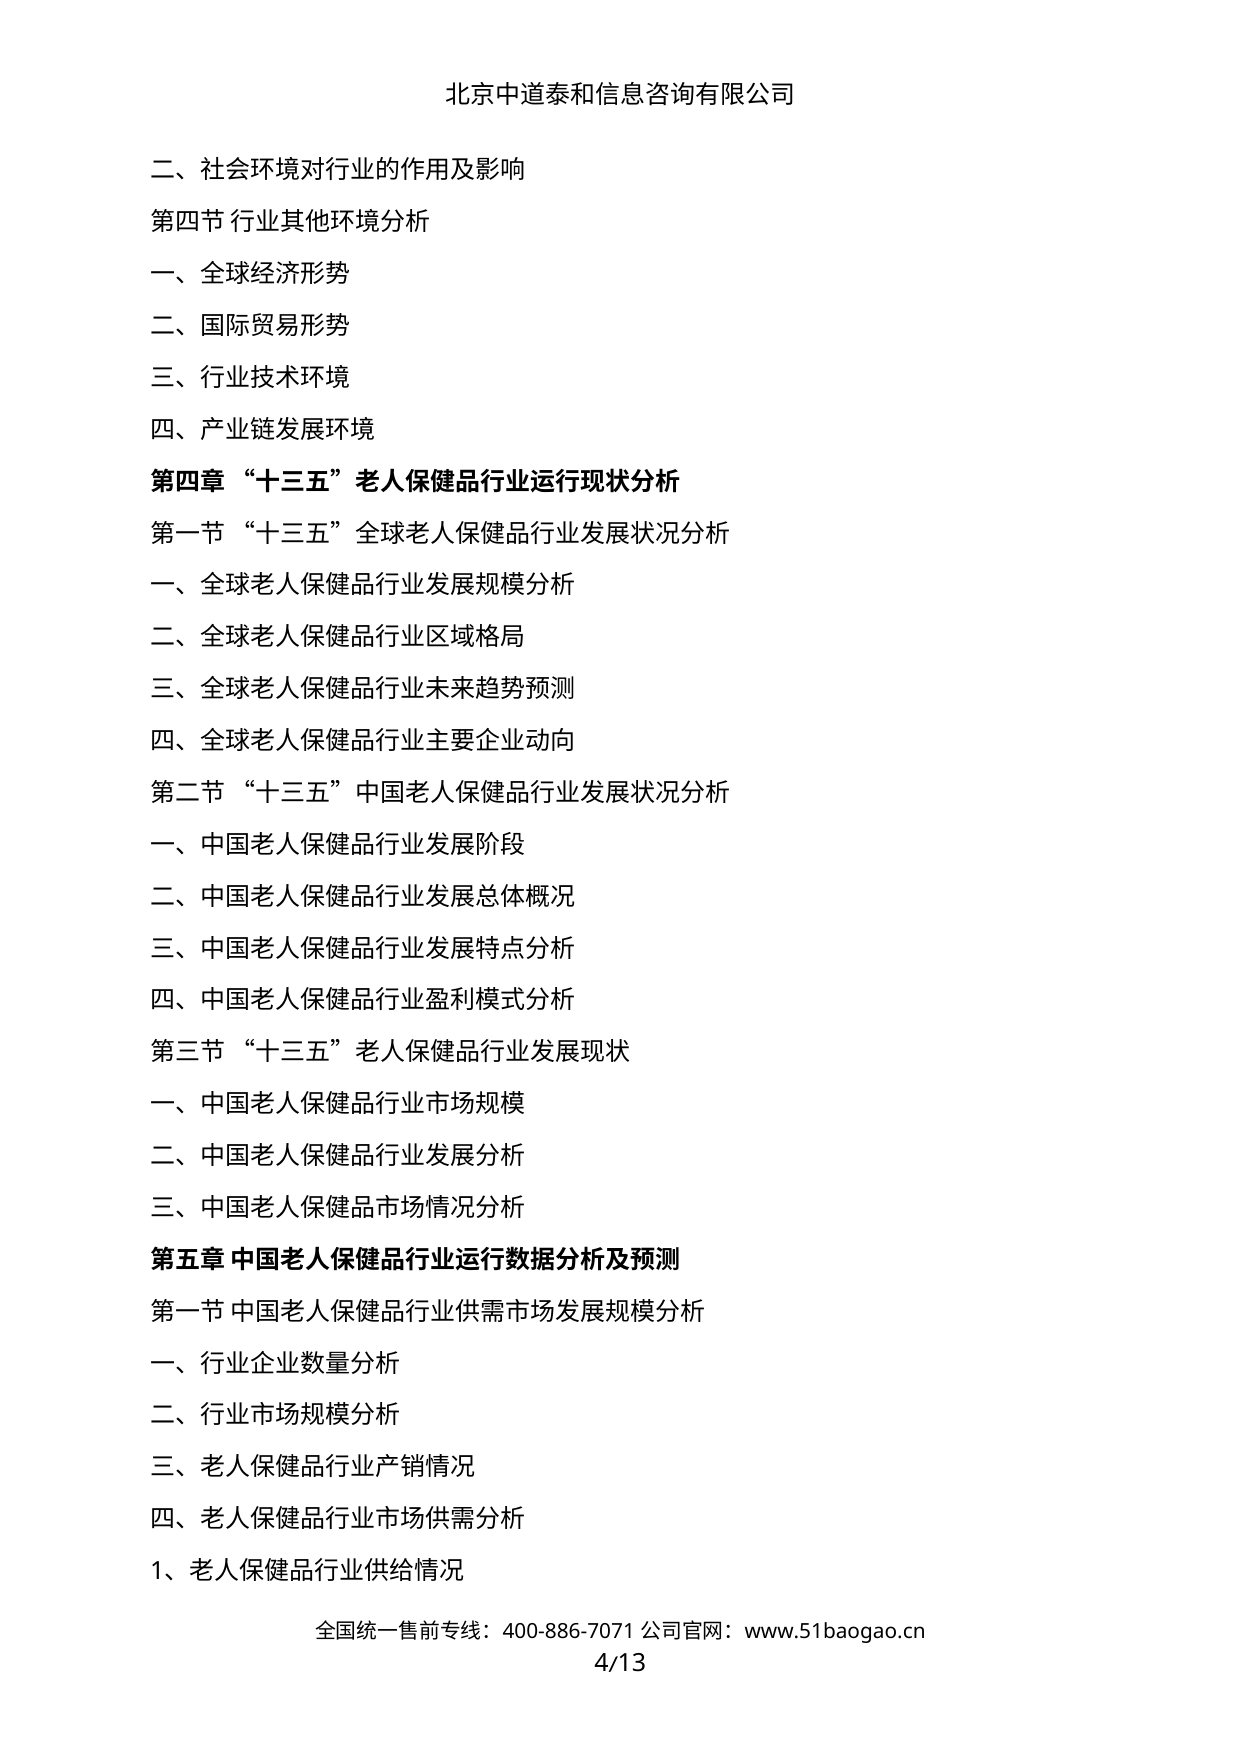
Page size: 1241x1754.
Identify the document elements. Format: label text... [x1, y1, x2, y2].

text 二、社会环境对行业的作用及影响 [150, 150, 1090, 186]
text 三、中国老人保健品市场情况分析 [150, 1187, 1090, 1224]
text 四、全球老人保健品行业主要企业动向 [150, 721, 1090, 757]
text 第三节 “十三五”老人保健品行业发展现状 [150, 1032, 1090, 1068]
text 一、中国老人保健品行业发展阶段 [150, 824, 1090, 861]
text 一、全球经济形势 [150, 254, 1090, 290]
text 二、中国老人保健品行业发展分析 [150, 1136, 1090, 1172]
text 二、全球老人保健品行业区域格局 [150, 617, 1090, 653]
text 第一节 “十三五”全球老人保健品行业发展状况分析 [150, 513, 1090, 549]
text 一、中国老人保健品行业市场规模 [150, 1084, 1090, 1120]
text 二、国际贸易形势 [150, 306, 1090, 342]
text 三、全球老人保健品行业未来趋势预测 [150, 669, 1090, 705]
text 第二节 “十三五”中国老人保健品行业发展状况分析 [150, 772, 1090, 809]
text 一、行业企业数量分析 [150, 1343, 1090, 1379]
text 四、产业链发展环境 [150, 409, 1090, 446]
text 第四节 行业其他环境分析 [150, 202, 1090, 238]
text 四、中国老人保健品行业盈利模式分析 [150, 980, 1090, 1016]
text 三、行业技术环境 [150, 357, 1090, 394]
text 二、行业市场规模分析 [150, 1395, 1090, 1431]
text 第五章 中国老人保健品行业运行数据分析及预测 [150, 1239, 1090, 1276]
text 三、老人保健品行业产销情况 [150, 1447, 1090, 1483]
text 二、中国老人保健品行业发展总体概况 [150, 876, 1090, 912]
text 1、老人保健品行业供给情况 [150, 1551, 1090, 1587]
text 第一节 中国老人保健品行业供需市场发展规模分析 [150, 1291, 1090, 1327]
text 四、老人保健品行业市场供需分析 [150, 1499, 1090, 1535]
text 三、中国老人保健品行业发展特点分析 [150, 928, 1090, 964]
text 第四章 “十三五”老人保健品行业运行现状分析 [150, 461, 1090, 497]
text 一、全球老人保健品行业发展规模分析 [150, 565, 1090, 601]
